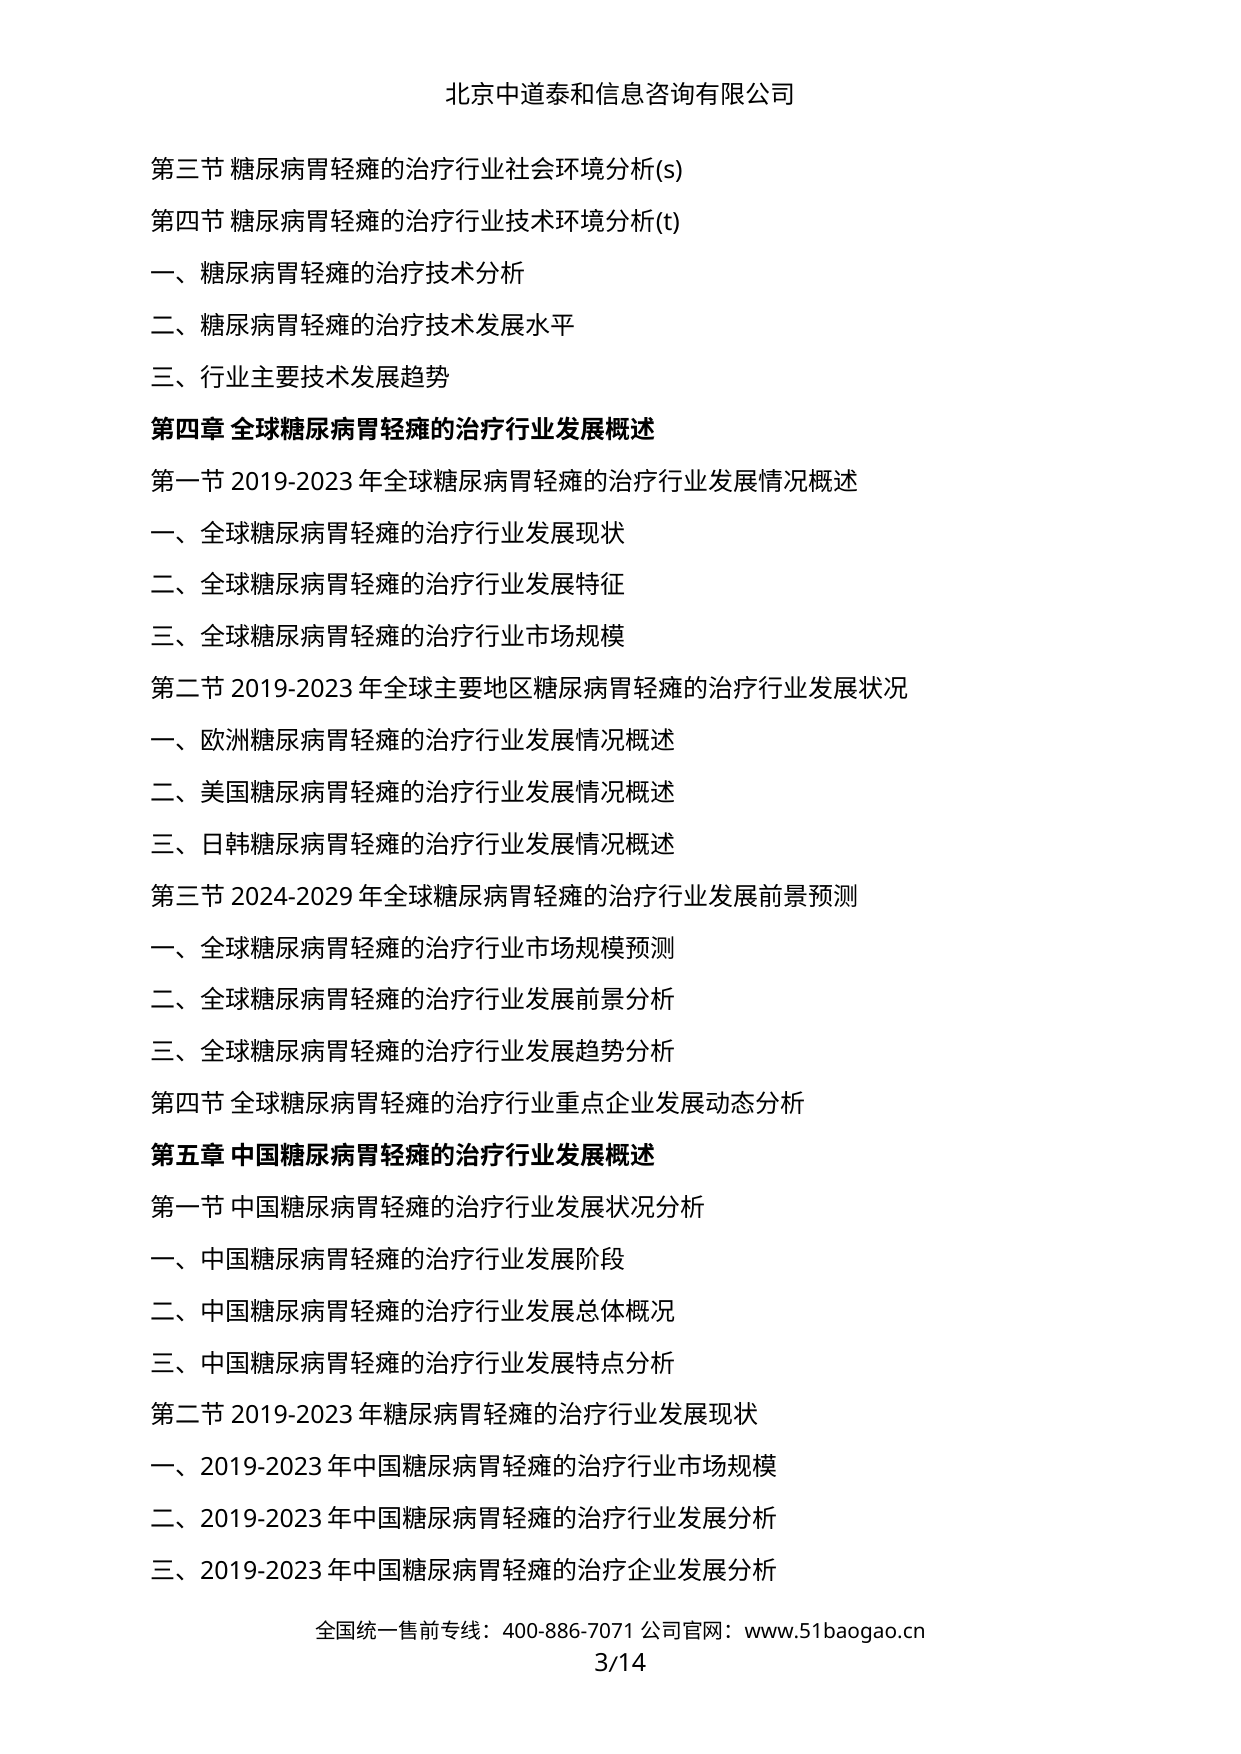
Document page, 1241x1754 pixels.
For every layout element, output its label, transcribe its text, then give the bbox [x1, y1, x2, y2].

text 一、欧洲糖尿病胃轻瘫的治疗行业发展情况概述 [150, 721, 1090, 757]
text 第四章 全球糖尿病胃轻瘫的治疗行业发展概述 [150, 409, 1090, 446]
text 三、全球糖尿病胃轻瘫的治疗行业市场规模 [150, 617, 1090, 653]
text 第五章 中国糖尿病胃轻瘫的治疗行业发展概述 [150, 1136, 1090, 1172]
text 一、糖尿病胃轻瘫的治疗技术分析 [150, 254, 1090, 290]
text 二、美国糖尿病胃轻瘫的治疗行业发展情况概述 [150, 772, 1090, 809]
text 三、全球糖尿病胃轻瘫的治疗行业发展趋势分析 [150, 1032, 1090, 1068]
text 三、行业主要技术发展趋势 [150, 357, 1090, 394]
text 第三节 糖尿病胃轻瘫的治疗行业社会环境分析(s) [150, 150, 1090, 186]
text 第三节 2024-2029年全球糖尿病胃轻瘫的治疗行业发展前景预测 [150, 876, 1090, 912]
text 三、2019-2023年中国糖尿病胃轻瘫的治疗企业发展分析 [150, 1551, 1090, 1587]
text 第二节 2019-2023年全球主要地区糖尿病胃轻瘫的治疗行业发展状况 [150, 669, 1090, 705]
text 第一节 中国糖尿病胃轻瘫的治疗行业发展状况分析 [150, 1187, 1090, 1224]
text 第二节 2019-2023年糖尿病胃轻瘫的治疗行业发展现状 [150, 1395, 1090, 1431]
text 第四节 全球糖尿病胃轻瘫的治疗行业重点企业发展动态分析 [150, 1084, 1090, 1120]
text 二、全球糖尿病胃轻瘫的治疗行业发展前景分析 [150, 980, 1090, 1016]
text 二、糖尿病胃轻瘫的治疗技术发展水平 [150, 306, 1090, 342]
text 一、全球糖尿病胃轻瘫的治疗行业发展现状 [150, 513, 1090, 549]
text 第四节 糖尿病胃轻瘫的治疗行业技术环境分析(t) [150, 202, 1090, 238]
text 二、全球糖尿病胃轻瘫的治疗行业发展特征 [150, 565, 1090, 601]
text 二、中国糖尿病胃轻瘫的治疗行业发展总体概况 [150, 1291, 1090, 1327]
text 第一节 2019-2023年全球糖尿病胃轻瘫的治疗行业发展情况概述 [150, 461, 1090, 497]
text 三、日韩糖尿病胃轻瘫的治疗行业发展情况概述 [150, 824, 1090, 861]
text 一、全球糖尿病胃轻瘫的治疗行业市场规模预测 [150, 928, 1090, 964]
text 二、2019-2023年中国糖尿病胃轻瘫的治疗行业发展分析 [150, 1499, 1090, 1535]
text 一、中国糖尿病胃轻瘫的治疗行业发展阶段 [150, 1239, 1090, 1276]
text 一、2019-2023年中国糖尿病胃轻瘫的治疗行业市场规模 [150, 1447, 1090, 1483]
text 三、中国糖尿病胃轻瘫的治疗行业发展特点分析 [150, 1343, 1090, 1379]
